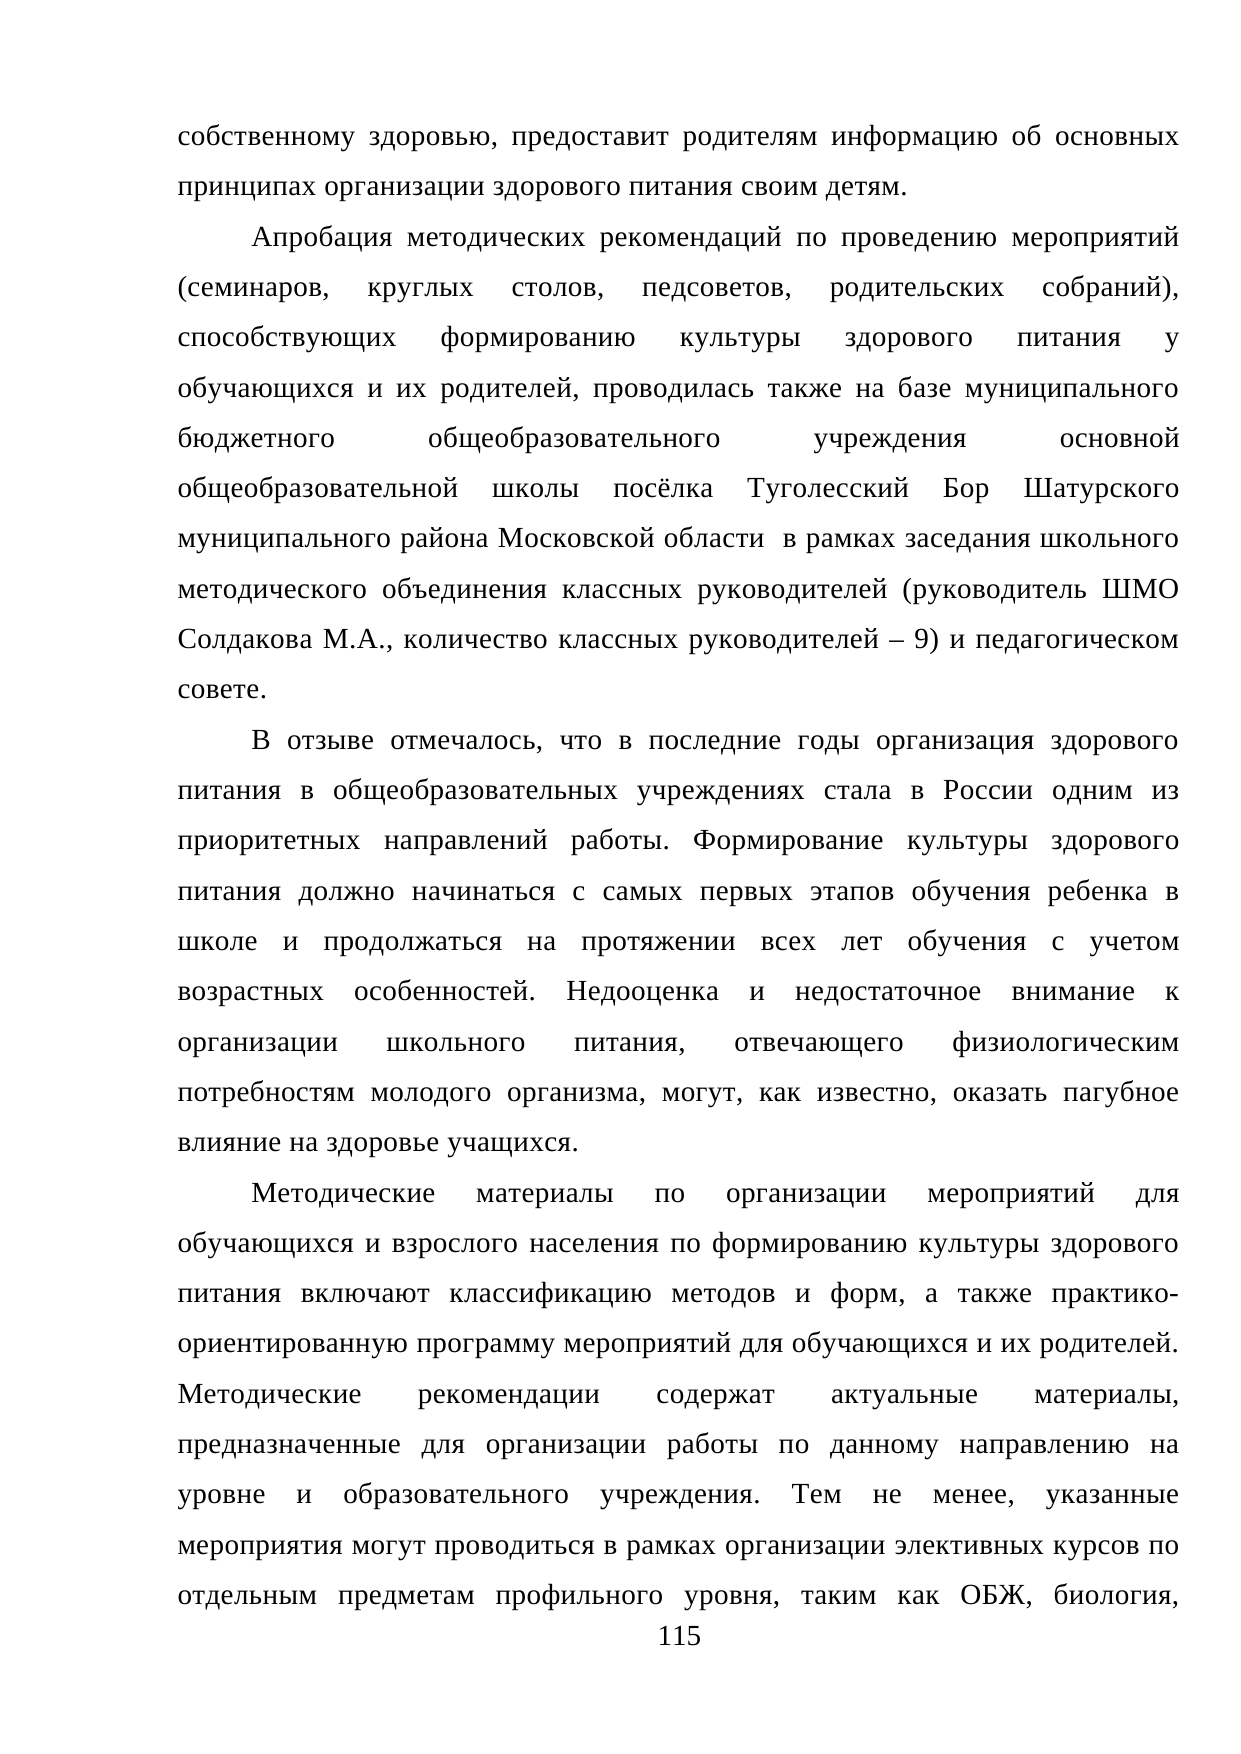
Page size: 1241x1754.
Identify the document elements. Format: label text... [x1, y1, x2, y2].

text В отзыве отмечалось, что в последние годы организация здорового питания в общеобразовательных учреждениях стала в России одним из приоритетных направлений работы. Формирование культуры здорового питания должно начинаться с самых первых этапов обучения ребенка в школе и продолжаться на протяжении всех лет обучения с учетом возрастных особенностей. Недооценка и недостаточное внимание к организации школьного питания, отвечающего физиологическим потребностям молодого организма, могут, как известно, оказать пагубное влияние на здоровье учащихся. [177, 722, 1181, 1158]
text Апробация методических рекомендаций по проведению мероприятий (семинаров, круглых столов, педсоветов, родительских собраний), способствующих формированию культуры здорового питания у обучающихся и их родителей, проводилась также на базе муниципального бюджетного общеобразовательного учреждения основной общеобразовательной школы посёлка Туголесский Бор Шатурского муниципального района Московской области в рамках заседания школьного методического объединения классных руководителей (руководитель ШМО Солдакова М.А., количество классных руководителей – 9) и педагогическом совете. [177, 219, 1181, 705]
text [177, 118, 1181, 202]
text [177, 1175, 1181, 1611]
